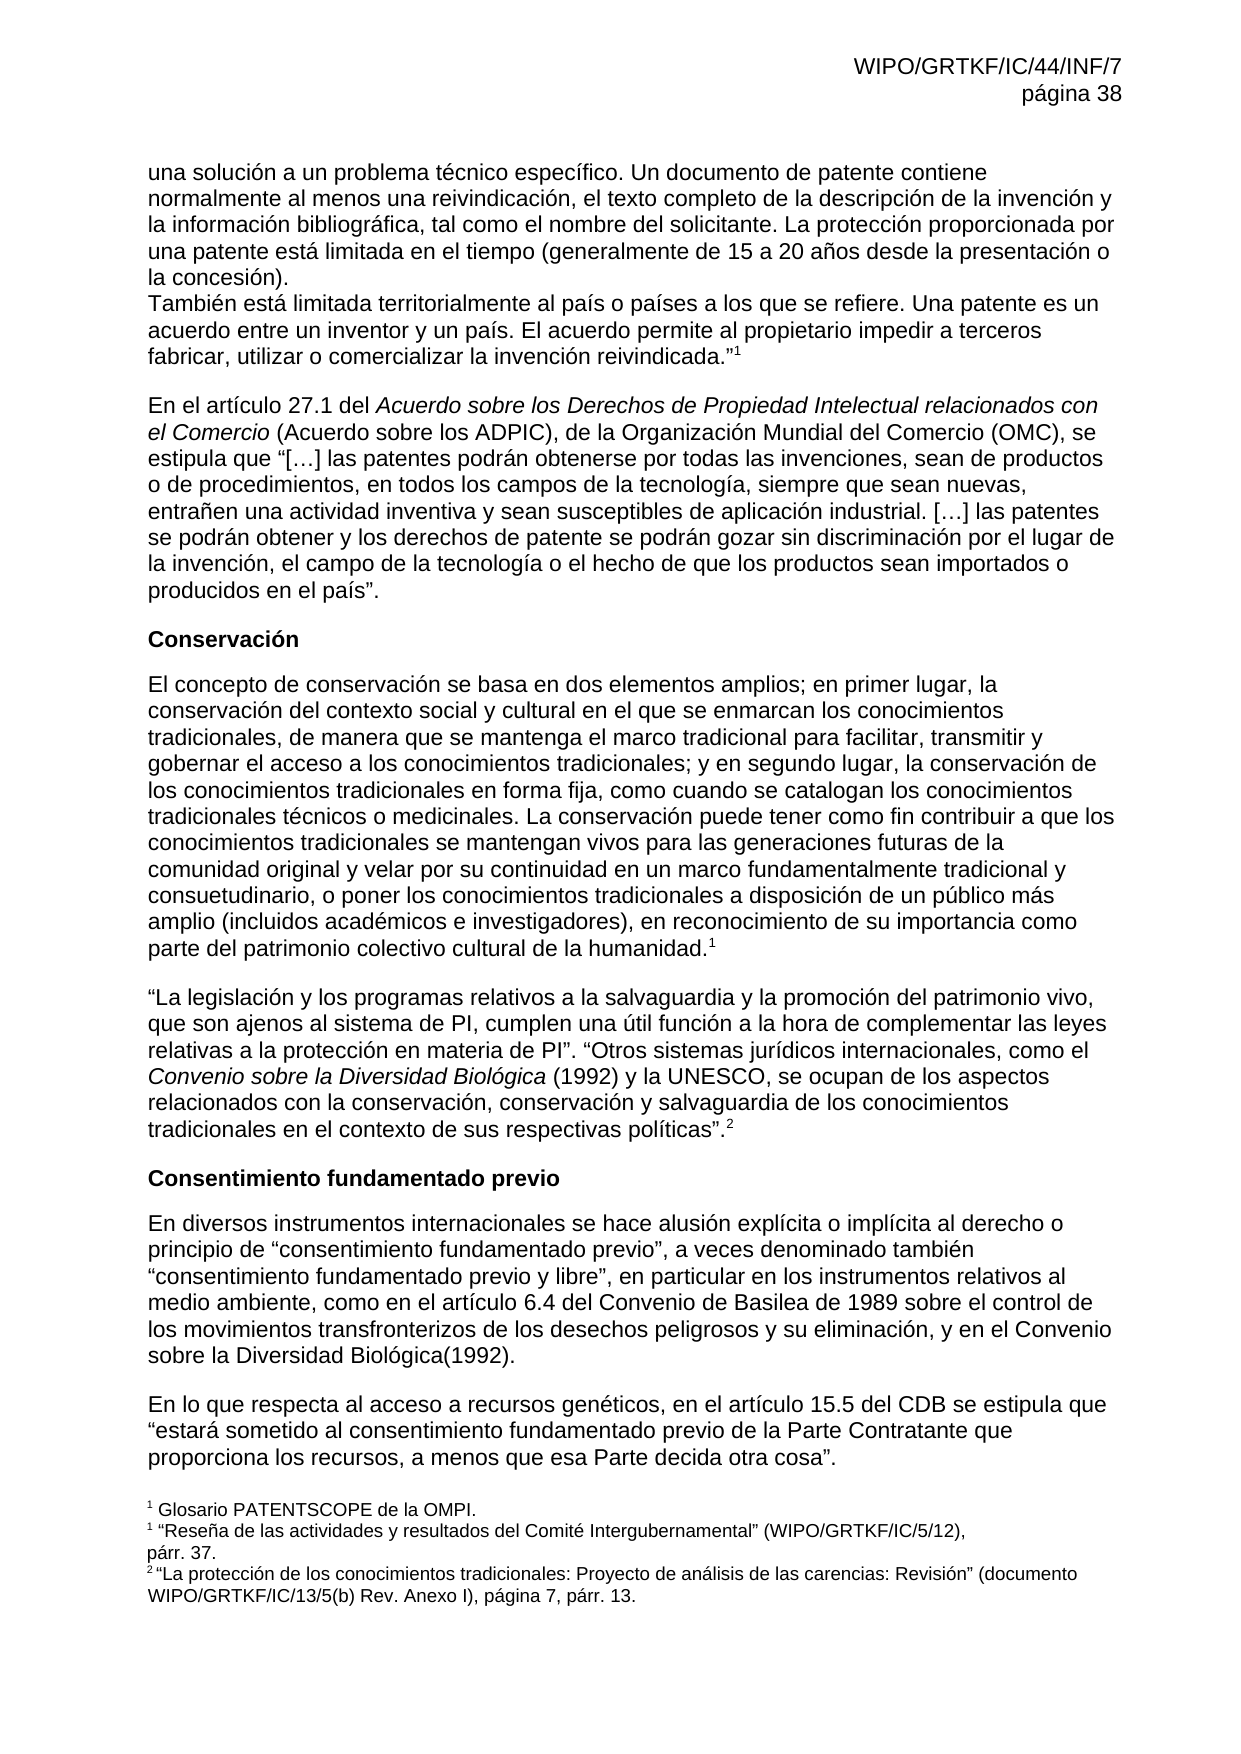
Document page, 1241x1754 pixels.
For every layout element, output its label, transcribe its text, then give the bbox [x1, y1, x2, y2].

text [148, 158, 1122, 290]
text En el artículo 27.1 del Acuerdo sobre los Derechos de Propiedad Intelectual relacionados con el Comercio (Acuerdo sobre los ADPIC), de la Organización Mundial del Comercio (OMC), se estipula que “[…] las patentes podrán obtenerse por todas las invenciones, sean de productos o de procedimientos, en todos los campos de la tecnología, siempre que sean nuevas, entrañen una actividad inventiva y sean susceptibles de aplicación industrial. […] las patentes se podrán obtener y los derechos de patente se podrán gozar sin discriminación por el lugar de la invención, el campo de la tecnología o el hecho de que los productos sean importados o producidos en el país”. [148, 392, 1122, 603]
text En diversos instrumentos internacionales se hace alusión explícita o implícita al derecho o principio de “consentimiento fundamentado previo”, a veces denominado también “consentimiento fundamentado previo y libre”, en particular en los instrumentos relativos al medio ambiente, como en el artículo 6.4 del Convenio de Basilea de 1989 sobre el control de los movimientos transfronterizos de los desechos peligrosos y su eliminación, y en el Convenio sobre la Diversidad Biológica(1992). [148, 1210, 1122, 1368]
subtitle Consentimiento fundamentado previo [148, 1165, 1122, 1191]
text El concepto de conservación se basa en dos elementos amplios; en primer lugar, la conservación del contexto social y cultural en el que se enmarcan los conocimientos tradicionales, de manera que se mantenga el marco tradicional para facilitar, transmitir y gobernar el acceso a los conocimientos tradicionales; y en segundo lugar, la conservación de los conocimientos tradicionales en forma fija, como cuando se catalogan los conocimientos tradicionales técnicos o medicinales. La conservación puede tener como fin contribuir a que los conocimientos tradicionales se mantengan vivos para las generaciones futuras de la comunidad original y velar por su continuidad en un marco fundamentalmente tradicional y consuetudinario, o poner los conocimientos tradicionales a disposición de un público más amplio (incluidos académicos e investigadores), en reconocimiento de su importancia como parte del patrimonio colectivo cultural de la humanidad. [148, 671, 1122, 961]
text “La legislación y los programas relativos a la salvaguardia y la promoción del patrimonio vivo, que son ajenos al sistema de PI, cumplen una útil función a la hora de complementar las leyes relativas a la protección en materia de PI”. “Otros sistemas jurídicos internacionales, como el Convenio sobre la Diversidad Biológica (1992) y la UNESCO, se ocupan de los aspectos relacionados con la conservación, conservación y salvaguardia de los conocimientos tradicionales en el contexto de sus respectivas políticas”. [148, 984, 1122, 1142]
text En lo que respecta al acceso a recursos genéticos, en el artículo 15.5 del CDB se estipula que “estará sometido al consentimiento fundamentado previo de la Parte Contratante que proporciona los recursos, a menos que esa Parte decida otra cosa”. [148, 1391, 1122, 1470]
subtitle Conservación [148, 626, 1122, 652]
text También está limitada territorialmente al país o países a los que se refiere. Una patente es un acuerdo entre un inventor y un país. El acuerdo permite al propietario impedir a terceros fabricar, utilizar o comercializar la invención reivindicada.” [148, 290, 1122, 369]
